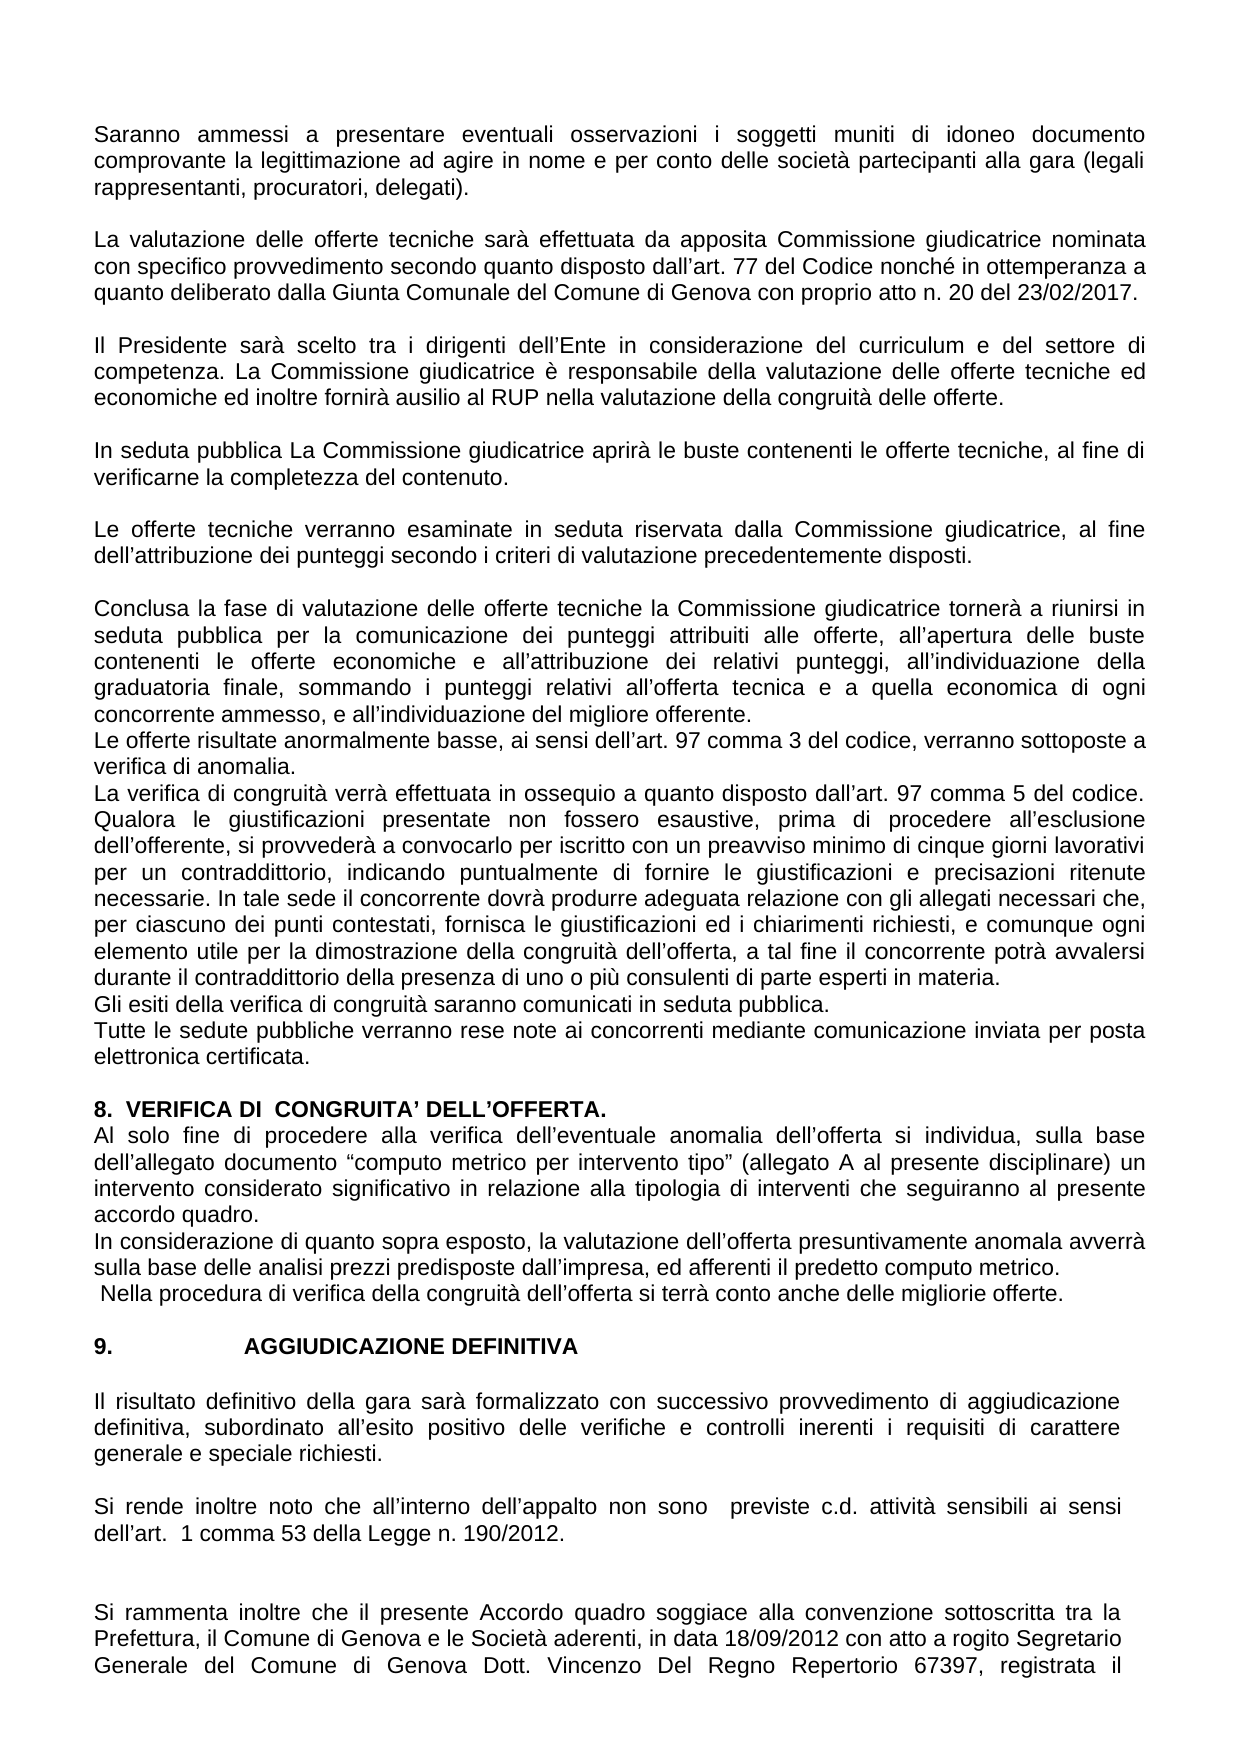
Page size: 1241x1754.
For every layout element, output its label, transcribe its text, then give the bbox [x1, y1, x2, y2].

text Si rende inoltre noto che all’interno dell’appalto non sono previste c.d. attività sensibili ai sensi dell’art. 1 comma 53 della Legge n. 190/2012. [94, 1493, 1123, 1546]
text Le offerte risultate anormalmente basse, ai sensi dell’art. 97 comma 3 del codice, verranno sottoposte a verifica di anomalia. [94, 727, 1146, 780]
text Gli esiti della verifica di congruità saranno comunicati in seduta pubblica. [94, 991, 1146, 1017]
text Le offerte tecniche verranno esaminate in seduta riservata dalla Commissione giudicatrice, al fine dell’attribuzione dei punteggi secondo i criteri di valutazione precedentemente disposti. [94, 516, 1146, 569]
text 9. AGGIUDICAZIONE DEFINITIVA [94, 1333, 1156, 1359]
text Conclusa la fase di valutazione delle offerte tecniche la Commissione giudicatrice tornerà a riunirsi in seduta pubblica per la comunicazione dei punteggi attribuiti alle offerte, all’apertura delle buste contenenti le offerte economiche e all’attribuzione dei relativi punteggi, all’individuazione della graduatoria finale, sommando i punteggi relativi all’offerta tecnica e a quella economica di ogni concorrente ammesso, e all’individuazione del migliore offerente. [94, 595, 1146, 727]
text In considerazione di quanto sopra esposto, la valutazione dell’offerta presuntivamente anomala avverrà sulla base delle analisi prezzi predisposte dall’impresa, ed afferenti il predetto computo metrico. [94, 1228, 1146, 1280]
text Nella procedura di verifica della congruità dell’offerta si terrà conto anche delle migliorie offerte. [94, 1280, 1146, 1307]
text Il risultato definitivo della gara sarà formalizzato con successivo provvedimento di aggiudicazione definitiva, subordinato all’esito positivo delle verifiche e controlli inerenti i requisiti di carattere generale e speciale richiesti. [94, 1388, 1122, 1467]
text Al solo fine di procedere alla verifica dell’eventuale anomalia dell’offerta si individua, sulla base dell’allegato documento “computo metrico per intervento tipo” (allegato A al presente disciplinare) un intervento considerato significativo in relazione alla tipologia di interventi che seguiranno al presente accordo quadro. [94, 1122, 1146, 1228]
text In seduta pubblica La Commissione giudicatrice aprirà le buste contenenti le offerte tecniche, al fine di verificarne la completezza del contenuto. [94, 437, 1146, 490]
text 8. VERIFICA DI CONGRUITA’ DELL’OFFERTA. [94, 1096, 1156, 1122]
text La valutazione delle offerte tecniche sarà effettuata da apposita Commissione giudicatrice nominata con specifico provvedimento secondo quanto disposto dall’art. 77 del Codice nonché in ottemperanza a quanto deliberato dalla Giunta Comunale del Comune di Genova con proprio atto n. 20 del 23/02/2017. [94, 226, 1146, 305]
text Il Presidente sarà scelto tra i dirigenti dell’Ente in considerazione del curriculum e del settore di competenza. La Commissione giudicatrice è responsabile della valutazione delle offerte tecniche ed economiche ed inoltre fornirà ausilio al RUP nella valutazione della congruità delle offerte. [94, 332, 1146, 411]
text Saranno ammessi a presentare eventuali osservazioni i soggetti muniti di idoneo documento comprovante la legittimazione ad agire in nome e per conto delle società partecipanti alla gara (legali rappresentanti, procuratori, delegati). [94, 121, 1146, 200]
text La verifica di congruità verrà effettuata in ossequio a quanto disposto dall’art. 97 comma 5 del codice. Qualora le giustificazioni presentate non fossero esaustive, prima di procedere all’esclusione dell’offerente, si provvederà a convocarlo per iscritto con un preavviso minimo di cinque giorni lavorativi per un contraddittorio, indicando puntualmente di fornire le giustificazioni e precisazioni ritenute necessarie. In tale sede il concorrente dovrà produrre adeguata relazione con gli allegati necessari che, per ciascuno dei punti contestati, fornisca le giustificazioni ed i chiarimenti richiesti, e comunque ogni elemento utile per la dimostrazione della congruità dell’offerta, a tal fine il concorrente potrà avvalersi durante il contraddittorio della presenza di uno o più consulenti di parte esperti in materia. [94, 780, 1146, 991]
text Tutte le sedute pubbliche verranno rese note ai concorrenti mediante comunicazione inviata per posta elettronica certificata. [94, 1017, 1146, 1069]
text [94, 1599, 1122, 1678]
